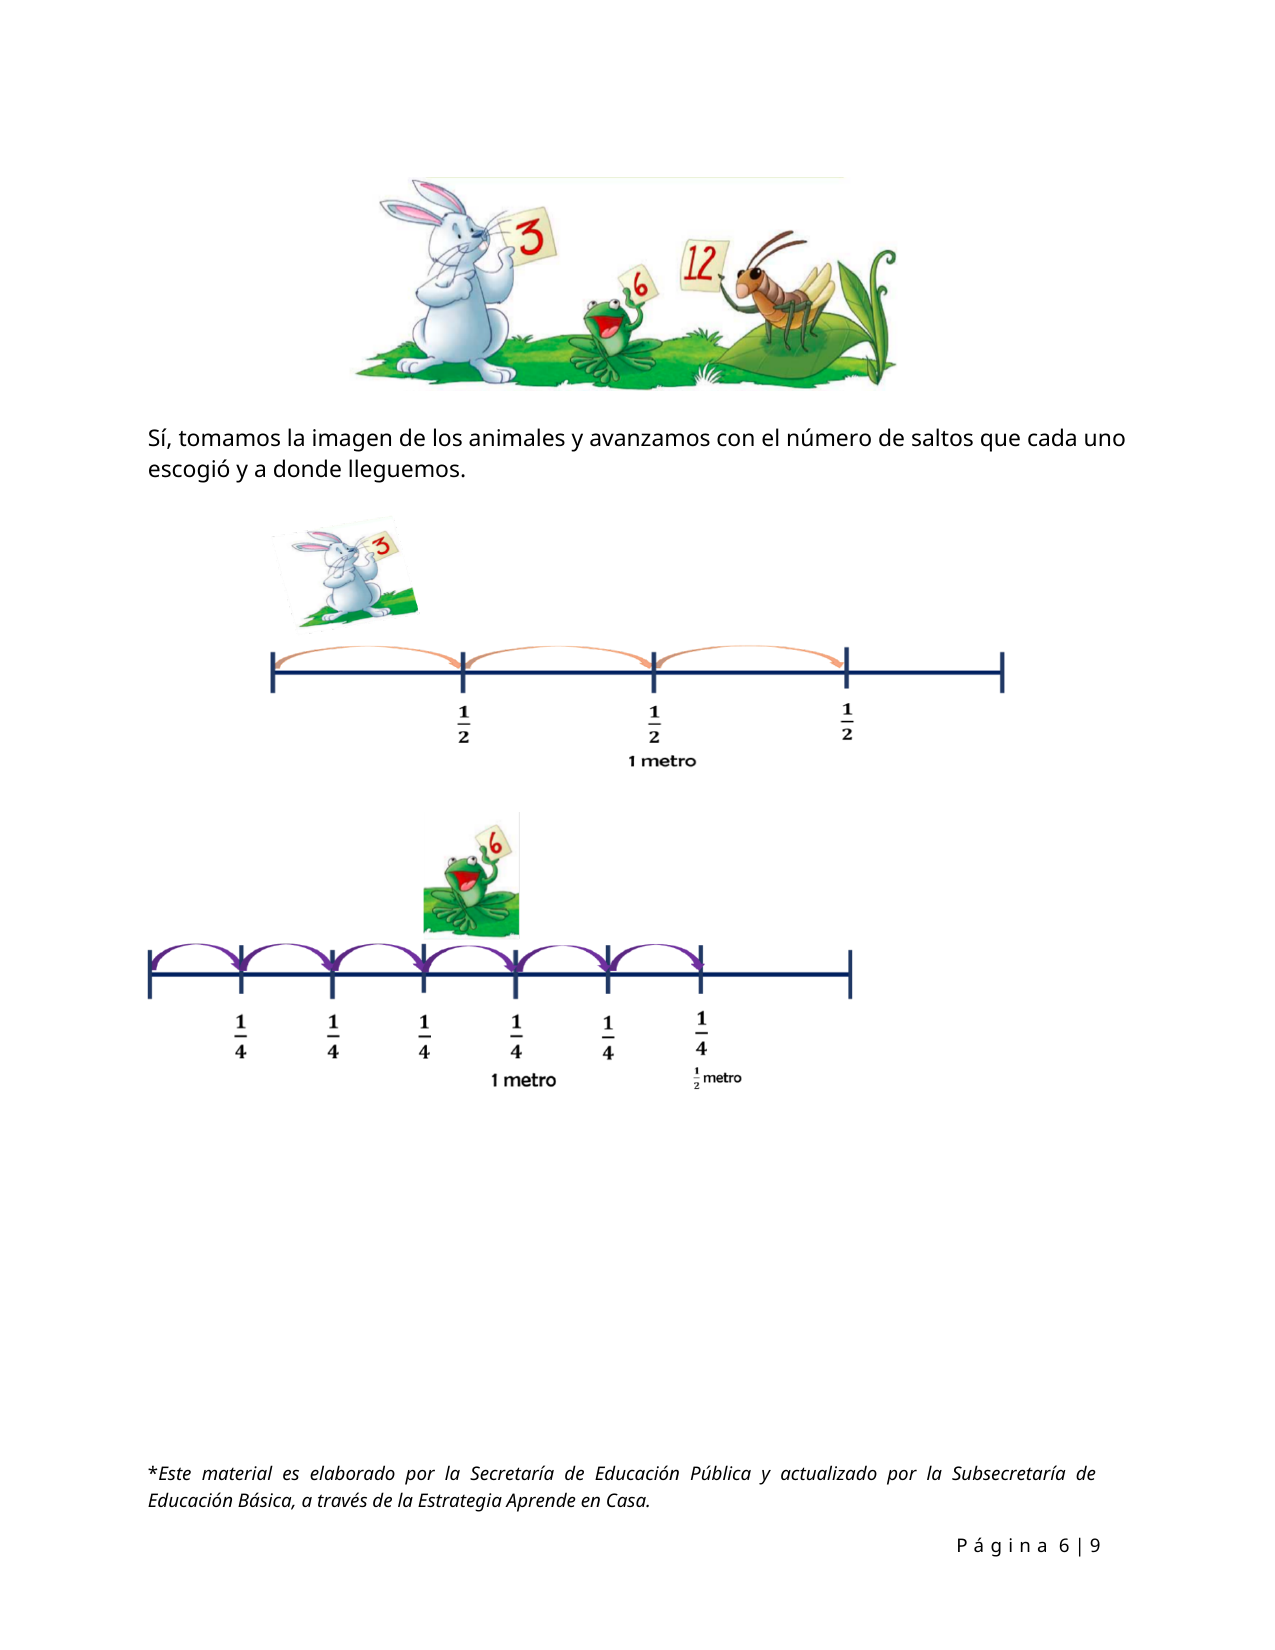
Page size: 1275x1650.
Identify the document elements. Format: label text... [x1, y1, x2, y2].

picture [147, 812, 853, 1104]
picture [339, 177, 936, 391]
picture [270, 515, 1005, 781]
text Sí, tomamos la imagen de los animales y avanzamos con el número de saltos que cada uno escogió y a donde lleguemos. [148, 422, 1127, 484]
